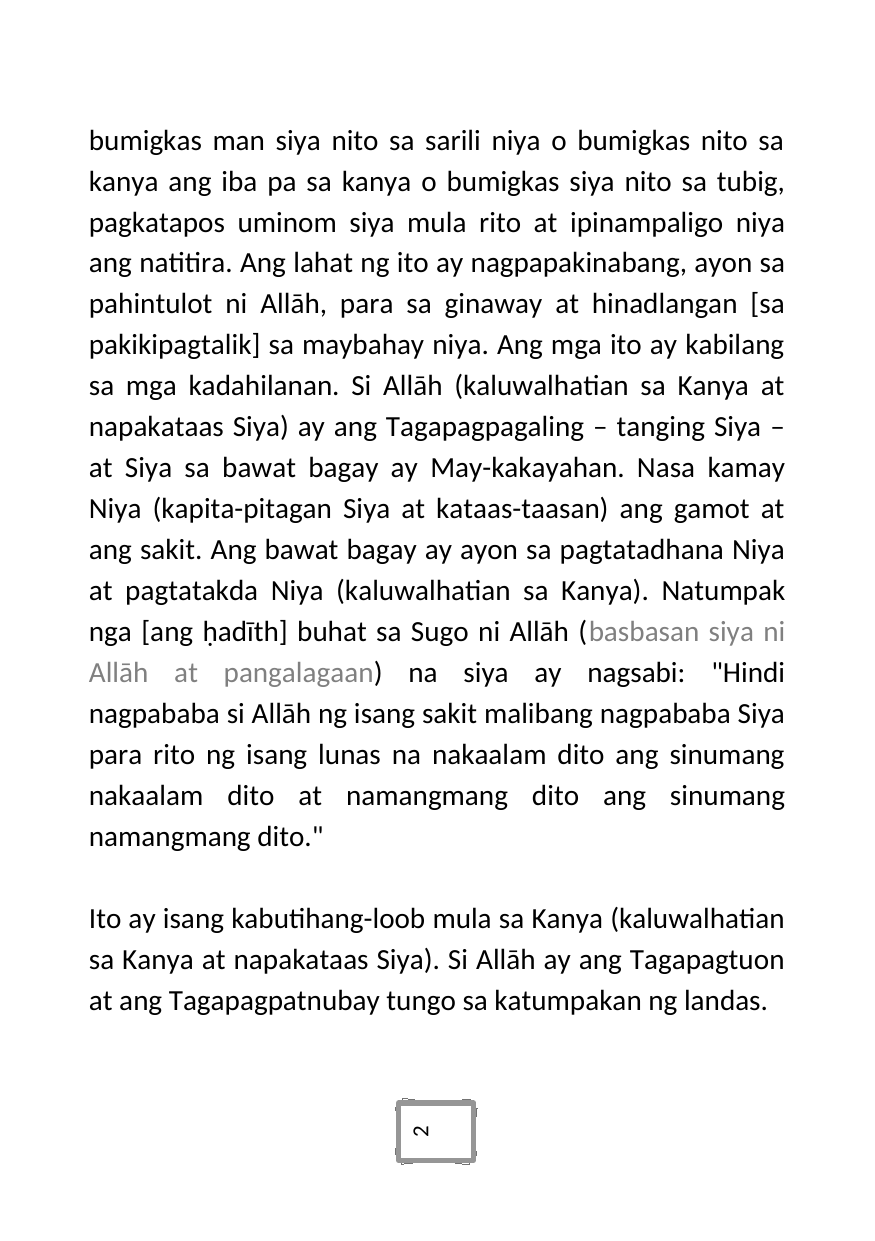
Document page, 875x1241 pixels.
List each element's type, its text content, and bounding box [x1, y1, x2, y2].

text Ito ay isang kabutihang-loob mula sa Kanya (kaluwalhatian sa Kanya at napakataas Siya). Si Allāh ay ang Tagapagtuon at ang Tagapagpatnubay tungo sa katumpakan ng landas. [89, 900, 785, 1018]
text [89, 122, 785, 853]
